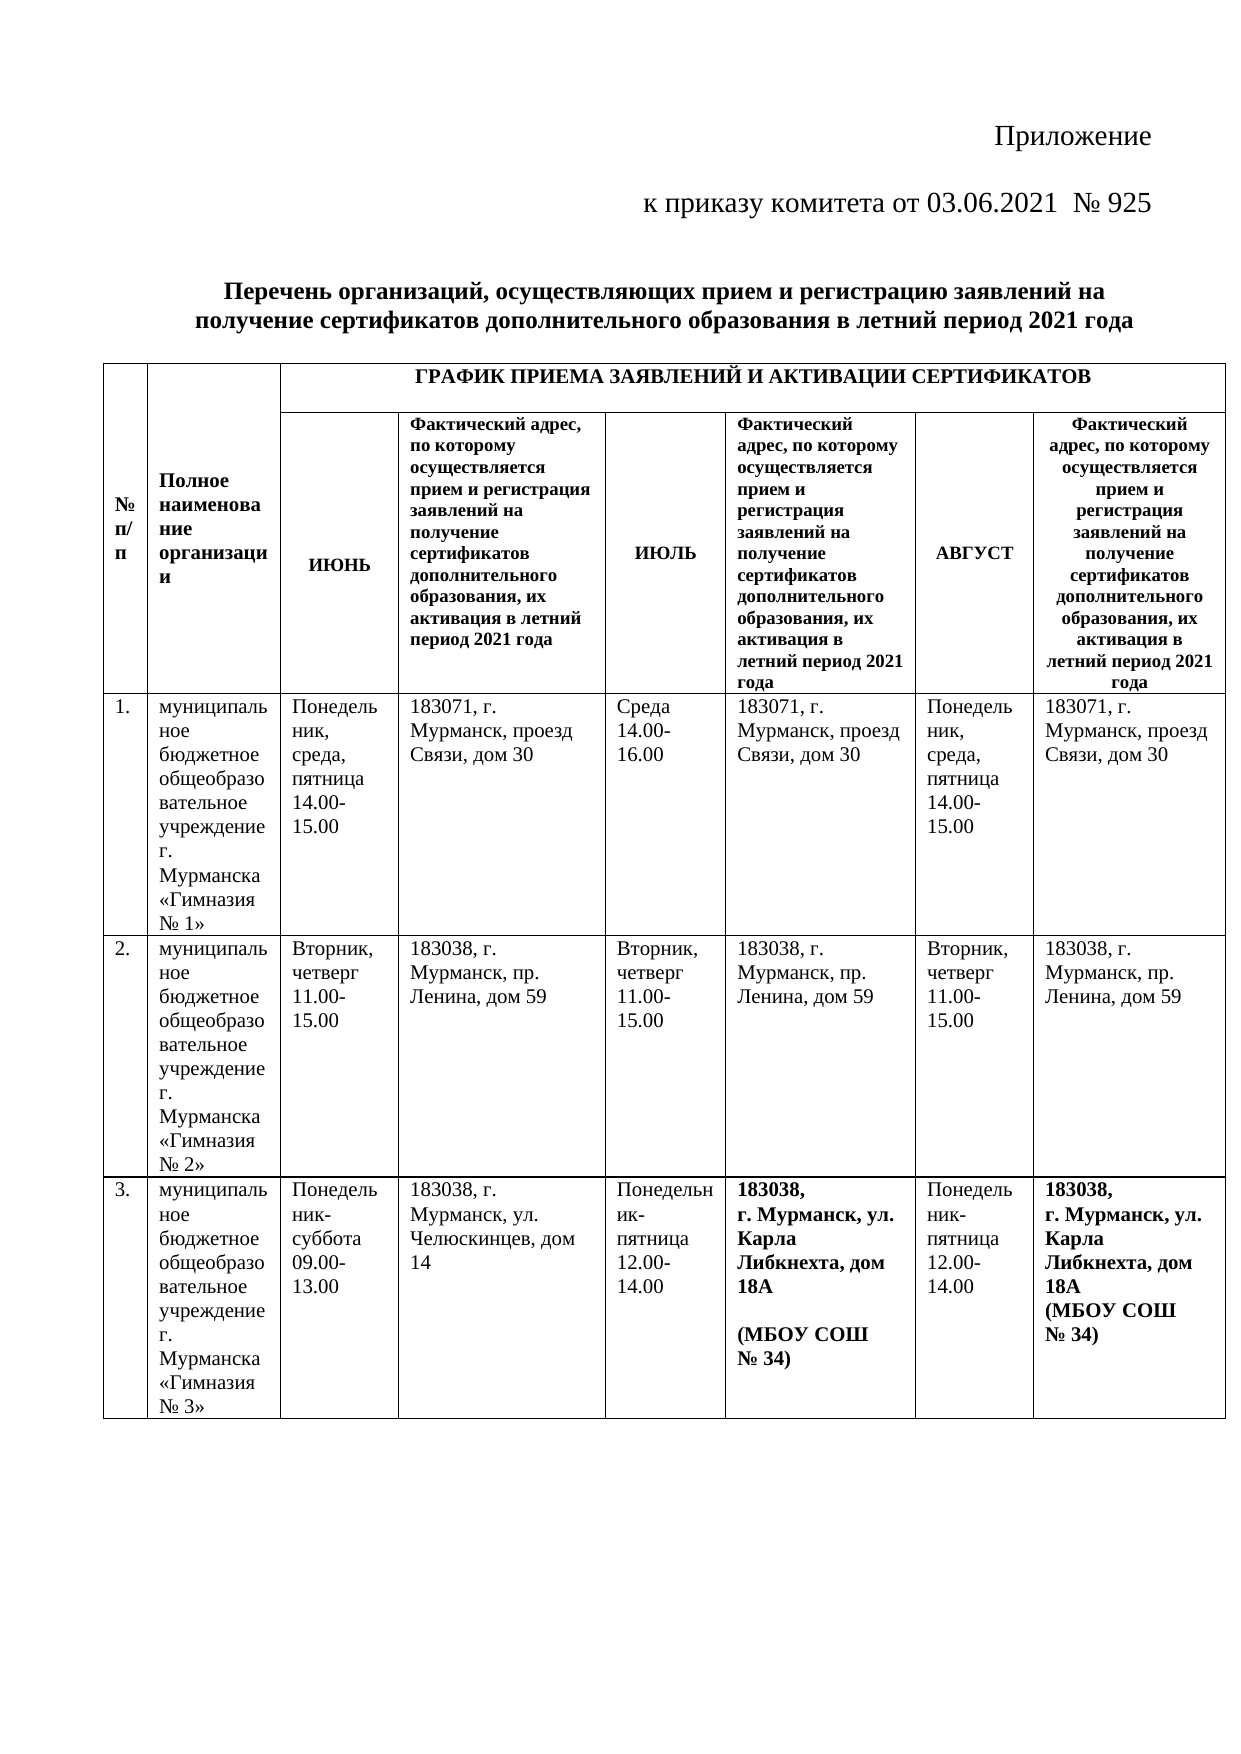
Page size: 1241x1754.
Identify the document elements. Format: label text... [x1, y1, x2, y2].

table_cell ИЮЛЬ [606, 413, 725, 693]
table_cell Понедельник-пятница 12.00-14.00 [606, 1178, 725, 1418]
table_cell [104, 694, 147, 935]
table_cell [104, 1178, 147, 1418]
table_header Полное наименование организации [148, 364, 280, 693]
table_cell Среда 14.00-16.00 [606, 694, 725, 935]
table_cell Вторник, четверг 11.00-15.00 [916, 936, 1033, 1176]
table_cell 183038, г. Мурманск, ул. Челюскинцев, дом 14 [399, 1178, 605, 1418]
table_cell муниципальное бюджетное общеобразовательное учреждение г. Мурманска «Гимназия № 1» [148, 694, 280, 935]
table_cell 183038, г. Мурманск, пр. Ленина, дом 59 [399, 936, 605, 1176]
table_cell Фактический адрес, по которому осуществляется прием и регистрация заявлений на получение сертификатов дополнительного образования, их активация в летний период 2021 года [399, 413, 605, 693]
table_cell АВГУСТ [916, 413, 1033, 693]
table_cell 183071, г. Мурманск, проезд Связи, дом 30 [726, 694, 915, 935]
table_cell 183038, г. Мурманск, ул. Карла Либкнехта, дом 18А (МБОУ СОШ № 34) [726, 1178, 915, 1418]
table_cell [104, 936, 147, 1176]
table_cell 183038, г. Мурманск, ул. Карла Либкнехта, дом 18А (МБОУ СОШ № 34) [1034, 1178, 1225, 1418]
table_cell 183071, г. Мурманск, проезд Связи, дом 30 [399, 694, 605, 935]
text Приложение [177, 118, 1152, 152]
table_cell 183071, г. Мурманск, проезд Связи, дом 30 [1034, 694, 1225, 935]
table_cell Вторник, четверг 11.00-15.00 [281, 936, 398, 1176]
text Перечень организаций, осуществляющих прием и регистрацию заявлений на получение сертификатов дополнительного образования в летний период 2021 года [177, 276, 1152, 334]
table_cell Вторник, четверг 11.00-15.00 [606, 936, 725, 1176]
table_cell 183038, г. Мурманск, пр. Ленина, дом 59 [1034, 936, 1225, 1176]
table_header № п/п [104, 364, 147, 693]
table_cell Фактический адрес, по которому осуществляется прием и регистрация заявлений на получение сертификатов дополнительного образования, их активация в летний период 2021 года [1034, 413, 1225, 693]
table_cell Фактический адрес, по которому осуществляется прием и регистрация заявлений на получение сертификатов дополнительного образования, их активация в летний период 2021 года [726, 413, 915, 693]
table_cell 183038, г. Мурманск, пр. Ленина, дом 59 [726, 936, 915, 1176]
table_cell Понедельник, среда, пятница 14.00-15.00 [281, 694, 398, 935]
table_cell Понедельник, среда, пятница 14.00-15.00 [916, 694, 1033, 935]
table_cell ИЮНЬ [281, 413, 398, 693]
table_cell муниципальное бюджетное общеобразовательное учреждение г. Мурманска «Гимназия № 2» [148, 936, 280, 1176]
table_cell Понедельник-суббота 09.00-13.00 [281, 1178, 398, 1418]
table_cell Понедельник-пятница 12.00-14.00 [916, 1178, 1033, 1418]
table_header ГРАФИК ПРИЕМА ЗАЯВЛЕНИЙ И АКТИВАЦИИ СЕРТИФИКАТОВ [281, 364, 1225, 412]
table_cell муниципальное бюджетное общеобразовательное учреждение г. Мурманска «Гимназия № 3» [148, 1178, 280, 1418]
text к приказу комитета от 03.06.2021 № 925 [177, 185, 1152, 219]
